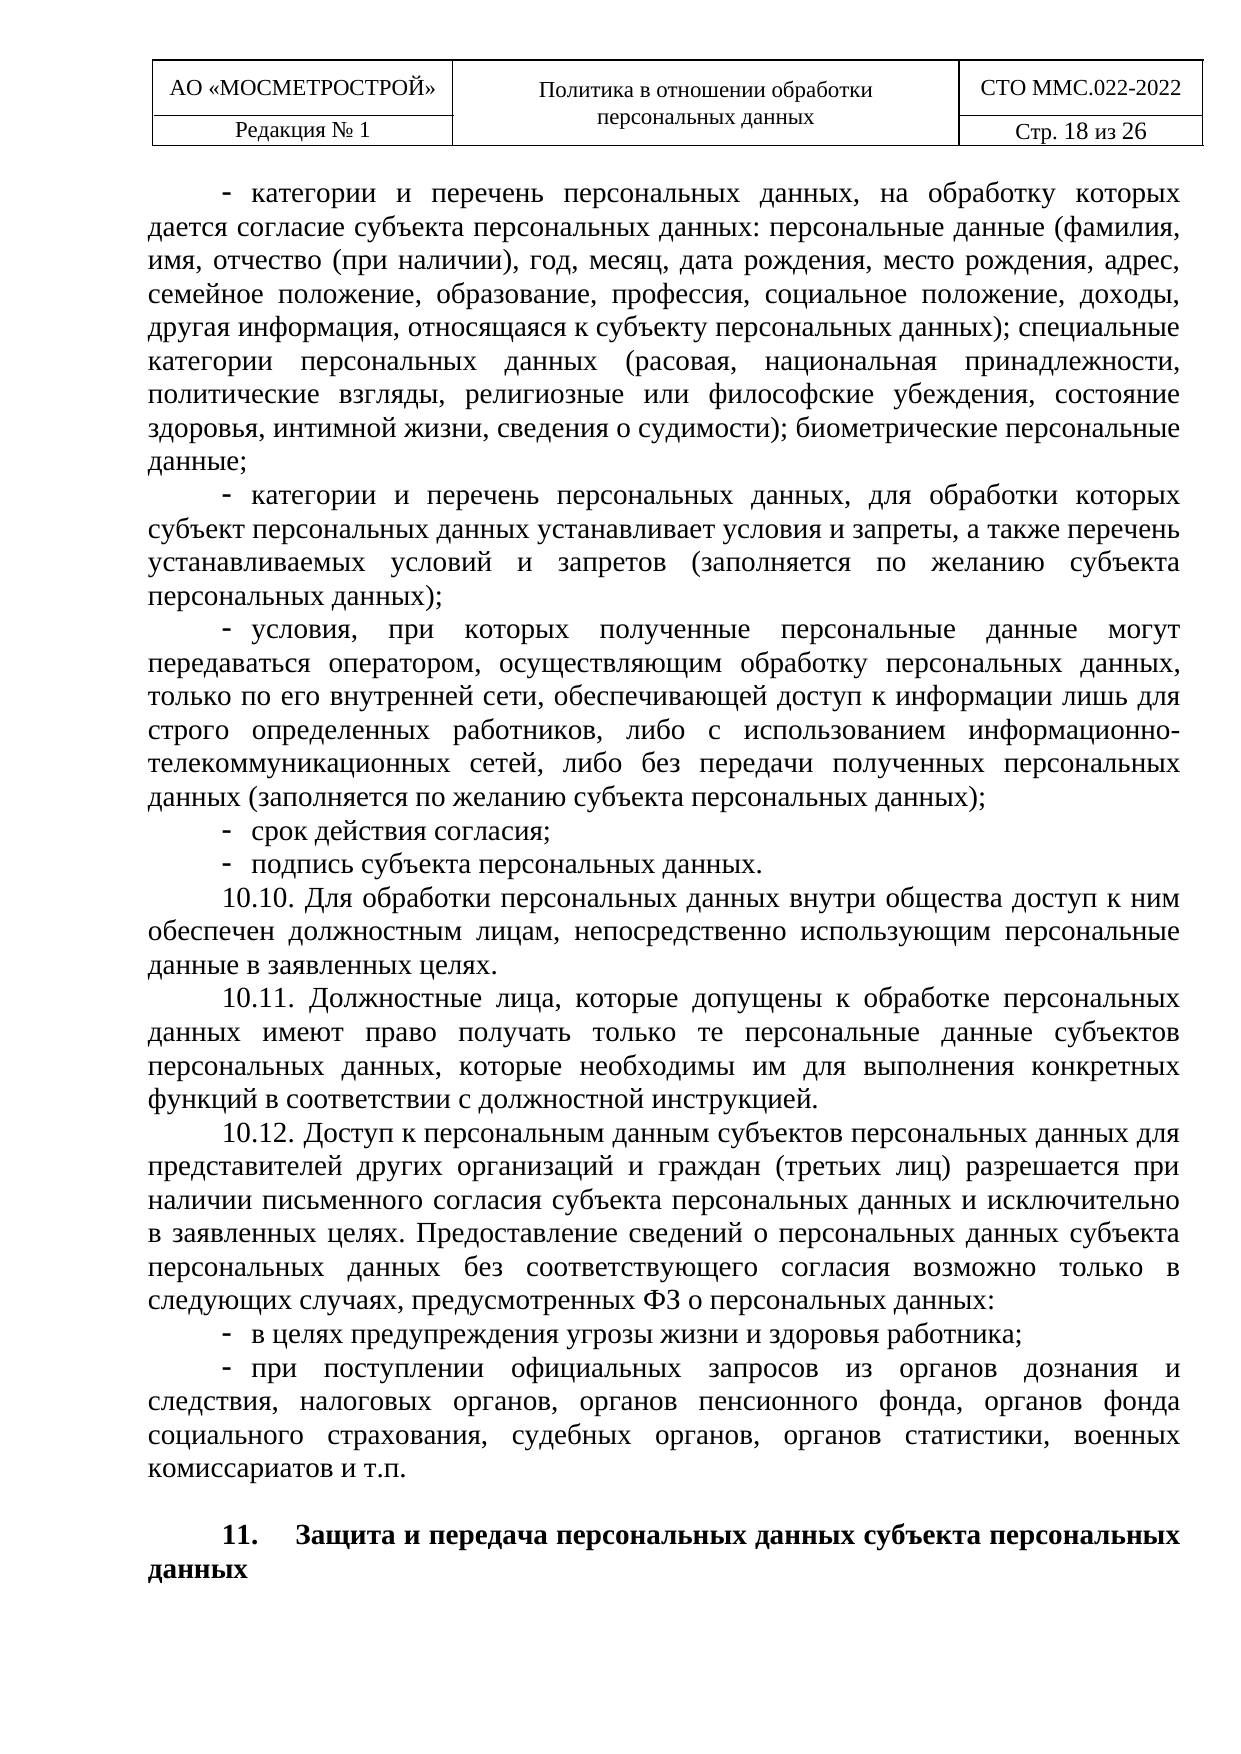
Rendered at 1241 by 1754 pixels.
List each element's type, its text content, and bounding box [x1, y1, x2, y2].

list в целях предупреждения угрозы жизни и здоровья работника; [148, 1316, 1181, 1350]
list при поступлении официальных запросов из органов дознания и следствия, налоговых органов, органов пенсионного фонда, органов фонда социального страхования, судебных органов, органов статистики, военных комиссариатов и т.п. [148, 1350, 1181, 1484]
list Защита и передача персональных данных субъекта персональных данных [148, 1517, 1181, 1584]
list подпись субъекта персональных данных. [148, 846, 1181, 880]
list Доступ к персональным данным субъектов персональных данных для представителей других организаций и граждан (третьих лиц) разрешается при наличии письменного согласия субъекта персональных данных и исключительно в заявленных целях. Предоставление сведений о персональных данных субъекта персональных данных без соответствующего согласия возможно только в следующих случаях, предусмотренных ФЗ о персональных данных: [148, 1115, 1181, 1316]
list Для обработки персональных данных внутри общества доступ к ним обеспечен должностным лицам, непосредственно использующим персональные данные в заявленных целях. [148, 880, 1181, 981]
list срок действия согласия; [148, 813, 1181, 846]
list категории и перечень персональных данных, для обработки которых субъект персональных данных устанавливает условия и запреты, а также перечень устанавливаемых условий и запретов (заполняется по желанию субъекта персональных данных); [148, 477, 1181, 611]
list условия, при которых полученные персональные данные могут передаваться оператором, осуществляющим обработку персональных данных, только по его внутренней сети, обеспечивающей доступ к информации лишь для строго определенных работников, либо с использованием информационно-телекоммуникационных сетей, либо без передачи полученных персональных данных (заполняется по желанию субъекта персональных данных); [148, 611, 1181, 813]
list Должностные лица, которые допущены к обработке персональных данных имеют право получать только те персональные данные субъектов персональных данных, которые необходимы им для выполнения конкретных функций в соответствии с должностной инструкцией. [148, 981, 1181, 1115]
list категории и перечень персональных данных, на обработку которых дается согласие субъекта персональных данных: персональные данные (фамилия, имя, отчество (при наличии), год, месяц, дата рождения, место рождения, адрес, семейное положение, образование, профессия, социальное положение, доходы, другая информация, относящаяся к субъекту персональных данных); специальные категории персональных данных (расовая, национальная принадлежности, политические взгляды, религиозные или философские убеждения, состояние здоровья, интимной жизни, сведения о судимости); биометрические персональные данные; [148, 175, 1181, 477]
